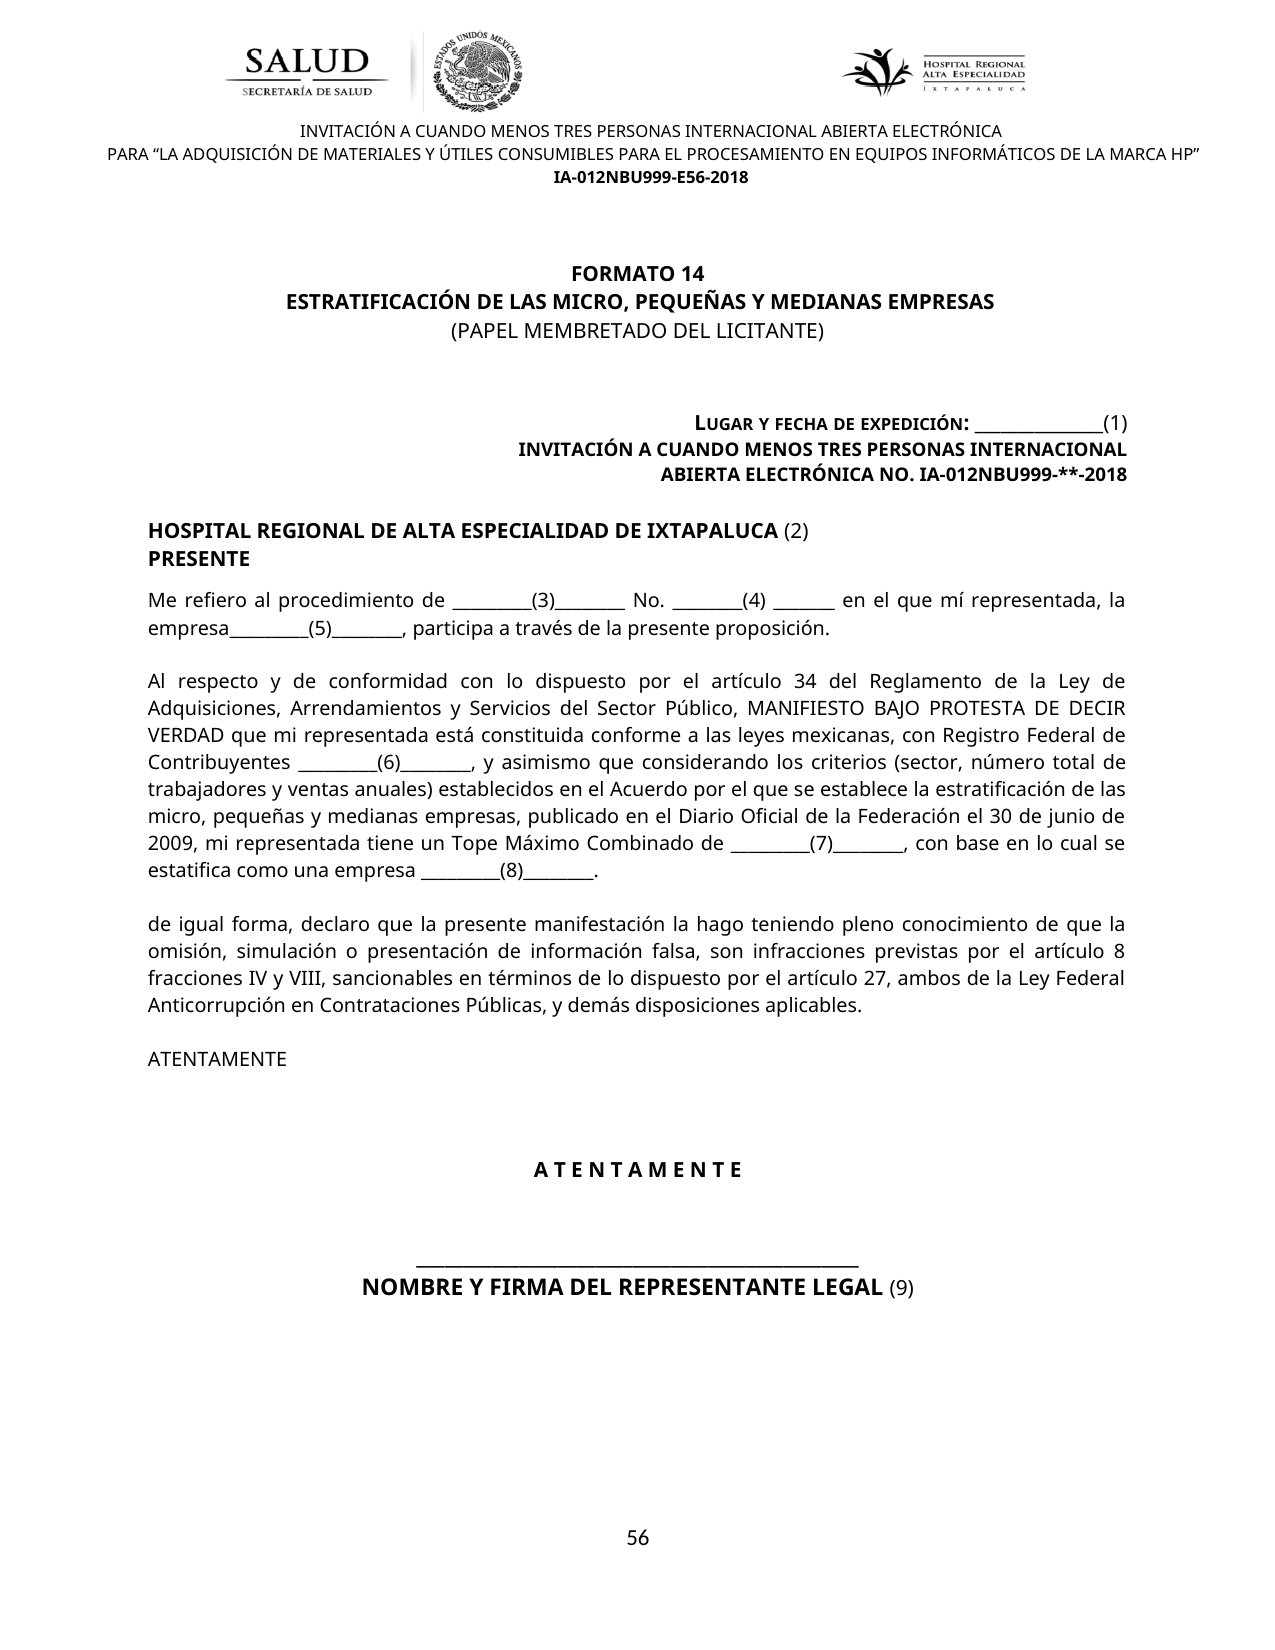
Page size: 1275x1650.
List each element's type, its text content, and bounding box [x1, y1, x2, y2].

text ATENTAMENTE [148, 1045, 1127, 1072]
text (PAPEL MEMBRETADO DEL LICITANTE) [148, 316, 1127, 344]
text de igual forma, declaro que la presente manifestación la hago teniendo pleno conocimiento de que la omisión, simulación o presentación de información falsa, son infracciones previstas por el artículo 8 fracciones IV y VIII, sancionables en términos de lo dispuesto por el artículo 27, ambos de la Ley Federal Anticorrupción en Contrataciones Públicas, y demás disposiciones aplicables. [148, 911, 1127, 1018]
text Lugar y fecha de expedición: _______________(1) [148, 408, 1127, 436]
text ESTRATIFICACIÓN DE LAS MICRO, PEQUEÑAS Y MEDIANAS EMPRESAS [148, 287, 1127, 316]
text PRESENTE [148, 544, 1127, 573]
text NOMBRE Y FIRMA DEL REPRESENTANTE LEGAL (9) [148, 1271, 1127, 1303]
text _______________________________________________ [148, 1240, 1127, 1271]
text A T E N T A M E N T E [148, 1155, 1127, 1183]
text FORMATO 14 [148, 202, 1127, 287]
text Me refiero al procedimiento de _________(3)________ No. ________(4) _______ en el que mí representada, la empresa_________(5)________, participa a través de la presente proposición. [148, 587, 1127, 641]
text HOSPITAL REGIONAL DE ALTA ESPECIALIDAD DE IXTAPALUCA (2) [148, 516, 1127, 544]
text INVITACIÓN A CUANDO MENOS TRES PERSONAS INTERNACIONAL [148, 436, 1127, 462]
text ABIERTA ELECTRÓNICA NO. IA-012NBU999-**-2018 [148, 462, 1127, 487]
text Al respecto y de conformidad con lo dispuesto por el artículo 34 del Reglamento de la Ley de Adquisiciones, Arrendamientos y Servicios del Sector Público, MANIFIESTO BAJO PROTESTA DE DECIR VERDAD que mi representada está constituida conforme a las leyes mexicanas, con Registro Federal de Contribuyentes _________(6)________, y asimismo que considerando los criterios (sector, número total de trabajadores y ventas anuales) establecidos en el Acuerdo por el que se establece la estratificación de las micro, pequeñas y medianas empresas, publicado en el Diario Oficial de la Federación el 30 de junio de 2009, mi representada tiene un Tope Máximo Combinado de _________(7)________, con base en lo cual se estatifica como una empresa _________(8)________. [148, 668, 1127, 883]
